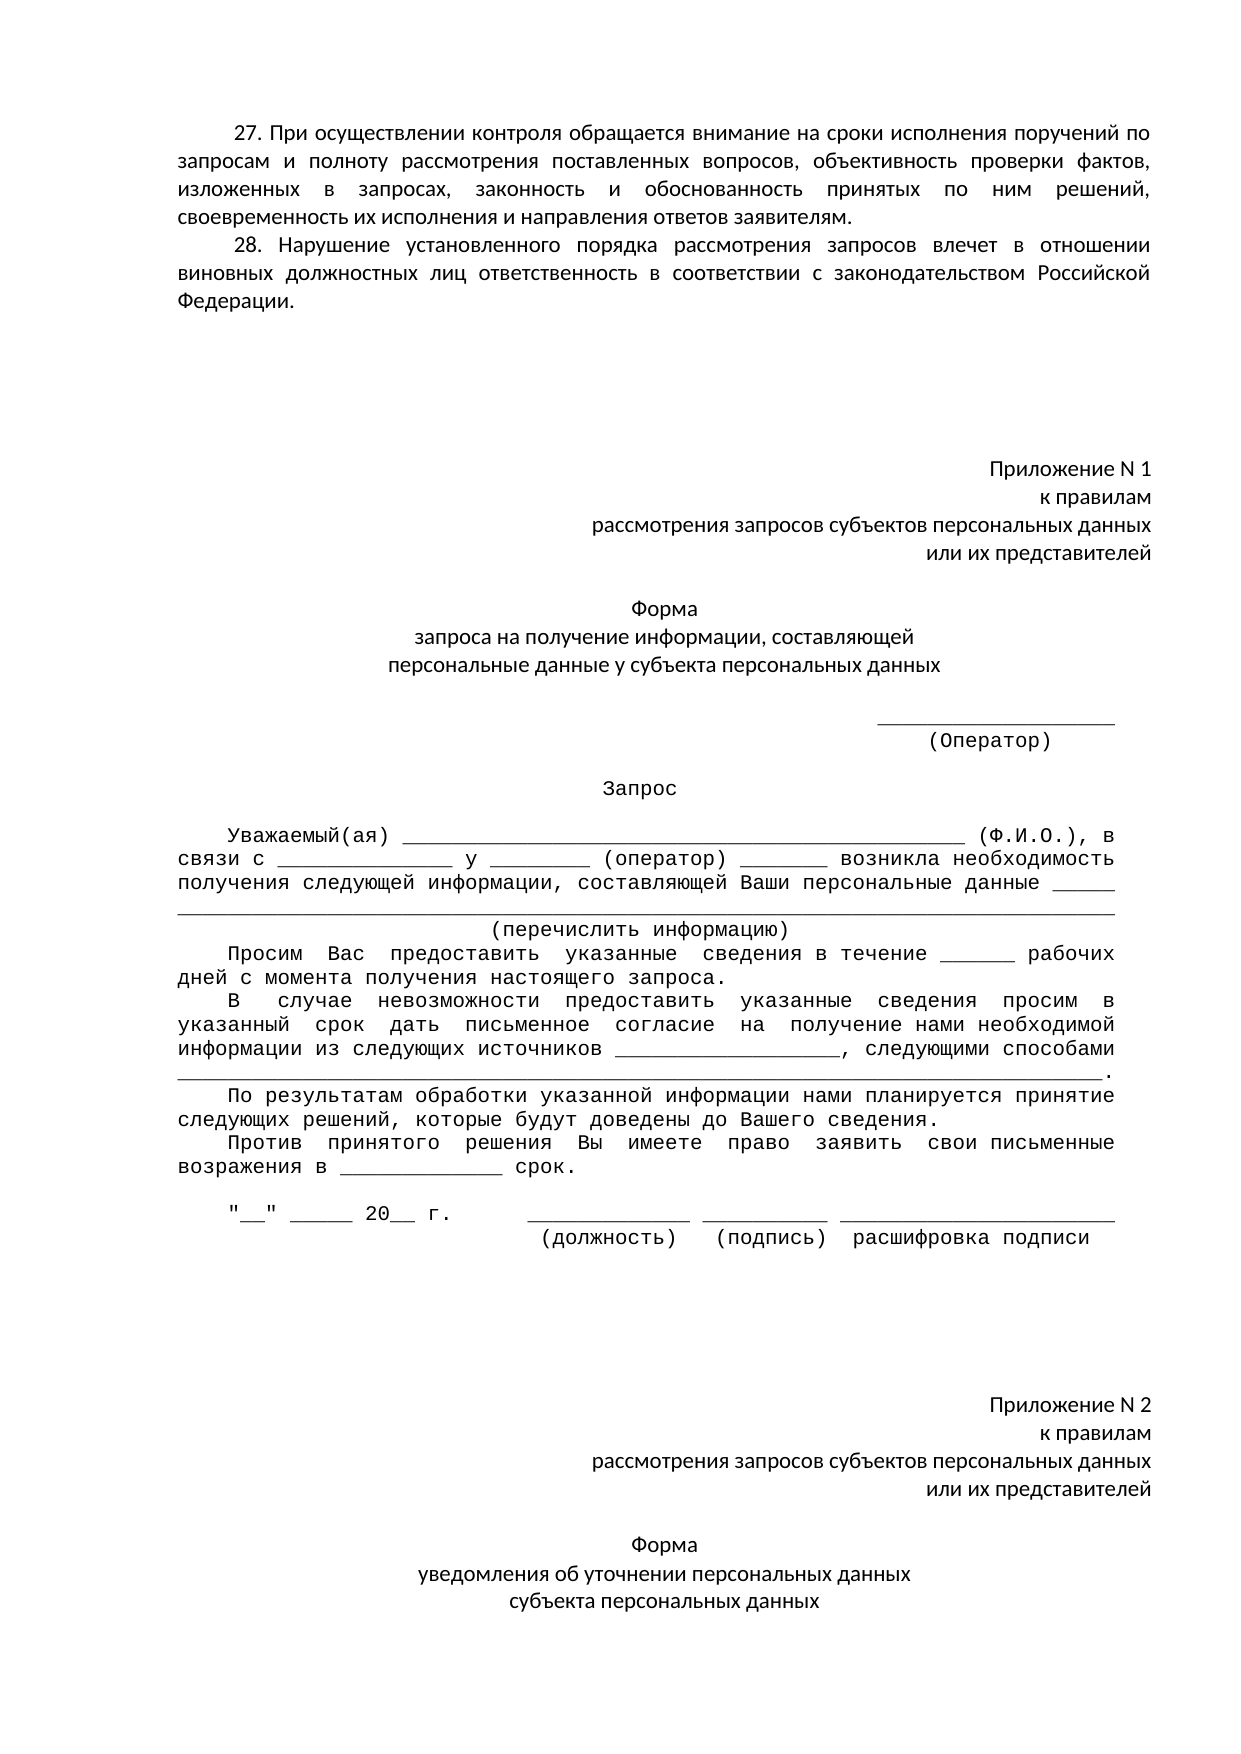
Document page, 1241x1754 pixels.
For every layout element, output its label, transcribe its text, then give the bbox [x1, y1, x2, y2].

text к правилам [177, 1418, 1152, 1447]
text Против принятого решения Вы имеете право заявить свои письменные [177, 1132, 1152, 1156]
text указанный срок дать письменное согласие на получение нами необходимой [177, 1014, 1152, 1038]
text 28. Нарушение установленного порядка рассмотрения запросов влечет в отношении виновных должностных лиц ответственность в соответствии с законодательством Российской Федерации. [177, 230, 1152, 314]
text 27. При осуществлении контроля обращается внимание на сроки исполнения поручений по запросам и полноту рассмотрения поставленных вопросов, объективность проверки фактов, изложенных в запросах, законность и обоснованность принятых по ним решений, своевременность их исполнения и направления ответов заявителям. [177, 118, 1152, 230]
text По результатам обработки указанной информации нами планируется принятие [177, 1085, 1152, 1108]
text Просим Вас предоставить указанные сведения в течение ______ рабочих [177, 943, 1152, 967]
text "__" _____ 20__ г. _____________ __________ ______________________ [177, 1203, 1152, 1227]
text или их представителей [177, 1474, 1152, 1503]
text информации из следующих источников __________________, следующими способами [177, 1038, 1152, 1061]
text __________________________________________________________________________. [177, 1061, 1152, 1085]
text или их представителей [177, 538, 1152, 566]
text следующих решений, которые будут доведены до Вашего сведения. [177, 1108, 1152, 1132]
text субъекта персональных данных [177, 1587, 1152, 1615]
text рассмотрения запросов субъектов персональных данных [177, 1447, 1152, 1474]
text Приложение N 2 [177, 1391, 1152, 1418]
text персональные данные у субъекта персональных данных [177, 651, 1152, 678]
text Форма [177, 594, 1152, 622]
text возражения в _____________ срок. [177, 1156, 1152, 1179]
text (должность) (подпись) расшифровка подписи [177, 1227, 1152, 1250]
text рассмотрения запросов субъектов персональных данных [177, 510, 1152, 538]
text Уважаемый(ая) _____________________________________________ (Ф.И.О.), в [177, 825, 1152, 848]
text Форма [177, 1531, 1152, 1559]
text В случае невозможности предоставить указанные сведения просим в [177, 990, 1152, 1014]
text получения следующей информации, составляющей Ваши персональные данные _____ [177, 872, 1152, 896]
text уведомления об уточнении персональных данных [177, 1559, 1152, 1587]
text (Оператор) [177, 730, 1152, 754]
text связи с ______________ у ________ (оператор) _______ возникла необходимость [177, 848, 1152, 872]
text ___________________________________________________________________________ [177, 896, 1152, 919]
text дней с момента получения настоящего запроса. [177, 967, 1152, 990]
text ___________________ [177, 707, 1152, 730]
text (перечислить информацию) [177, 919, 1152, 943]
text запроса на получение информации, составляющей [177, 622, 1152, 651]
text к правилам [177, 482, 1152, 510]
text Приложение N 1 [177, 454, 1152, 482]
text Запрос [177, 777, 1152, 801]
